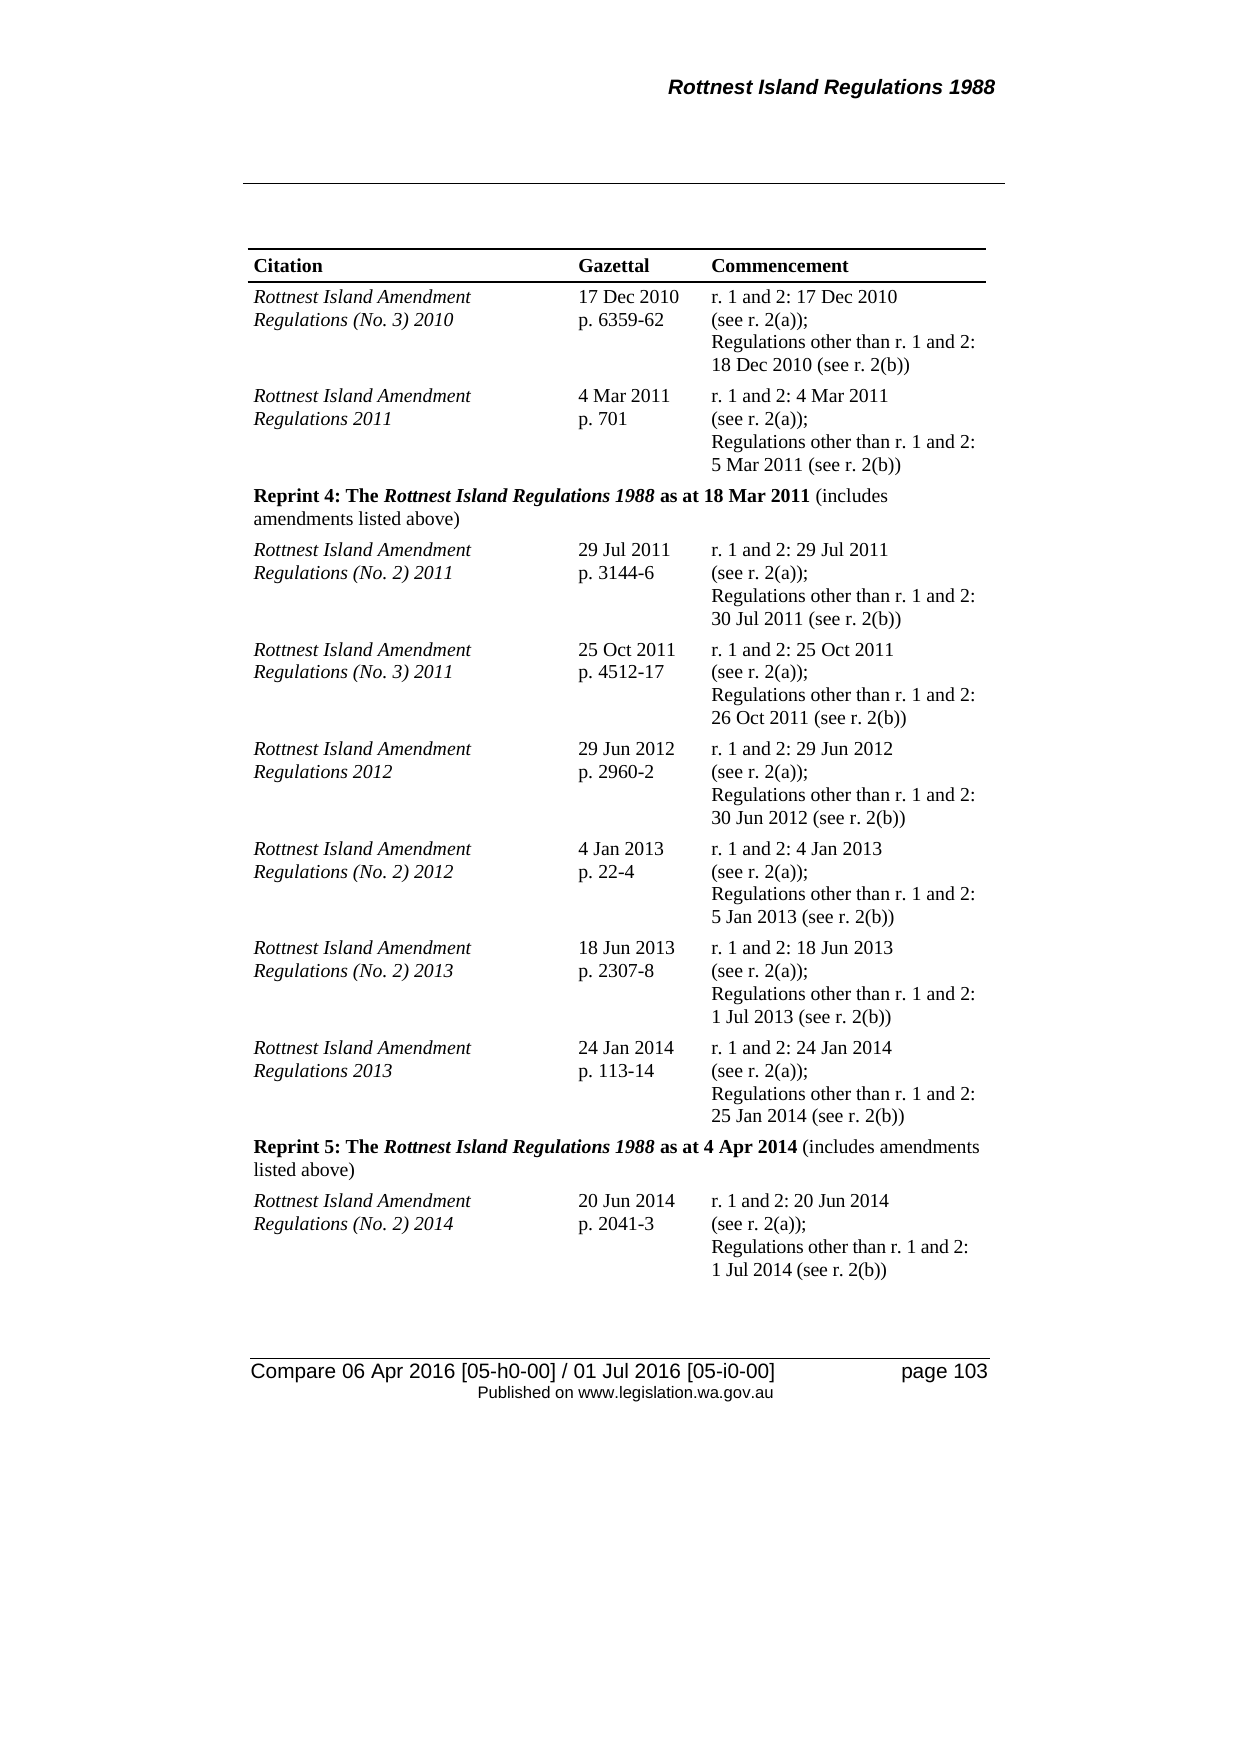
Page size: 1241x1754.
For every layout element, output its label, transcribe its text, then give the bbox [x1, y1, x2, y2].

table_cell Amendment Regulations 2013 [248, 1032, 572, 1131]
table_cell Rottnest Amendment Regulations (No. 3) 2010 [248, 283, 572, 380]
table_cell Amendment Regulations (No. 3) 2011 [248, 634, 572, 733]
table_cell 4 Jan 2013 p. 22-4 [572, 833, 705, 932]
table_cell Reprint 5: The Regulations 1988 as at 4 Apr 2014 (includes amendments listed above) [248, 1131, 986, 1185]
table_header Gazettal [572, 250, 705, 281]
table_cell r. 1 and 2: 20 Jun 2014 (see r. 2(a)); Regulations other than r. 1 and 2: 1 Jul 2014 (see r. 2(b)) [705, 1185, 986, 1285]
table_cell r. 1 and 2: 25 Oct 2011 (see r. 2(a)); Regulations other than r. 1 and 2: 26 Oct 2011 (see r. 2(b)) [705, 634, 986, 733]
table_cell 20 Jun 2014 p. 2041-3 [572, 1185, 705, 1285]
table_header Citation [248, 250, 572, 281]
table_cell 29 Jul 2011 p. 3144-6 [572, 534, 705, 633]
table_cell r. 1 and 2: 18 Jun 2013 (see r. 2(a)); Regulations other than r. 1 and 2: 1 Jul 2013 (see r. 2(b)) [705, 932, 986, 1032]
table_cell Rottnest Amendment Regulations 2011 [248, 380, 572, 480]
table_cell 29 Jun 2012 p. 2960-2 [572, 733, 705, 833]
table_cell Rottnest Amendment Regulations (No. 2) 2011 [248, 534, 572, 633]
table_cell Amendment Regulations (No. 2) 2013 [248, 932, 572, 1032]
table_cell Rottnest Island Amendment Regulations (No. 2) 2014 [248, 1185, 572, 1285]
table_cell r. 1 and 2: 4 Jan 2013 (see r. 2(a)); Regulations other than r. 1 and 2: 5 Jan 2013 (see r. 2(b)) [705, 833, 986, 932]
table_cell 25 Oct 2011 p. 4512-17 [572, 634, 705, 733]
table_cell 24 Jan 2014 p. 113-14 [572, 1032, 705, 1131]
table_header Commencement [705, 250, 986, 281]
table_cell Amendment Regulations (No. 2) 2012 [248, 833, 572, 932]
table_cell 18 Jun 2013 p. 2307-8 [572, 932, 705, 1032]
table_cell 17 Dec 2010 p. 6359-62 [572, 283, 705, 380]
table_cell r. 1 and 2: 24 Jan 2014 (see r. 2(a)); Regulations other than r. 1 and 2: 25 Jan 2014 (see r. 2(b)) [705, 1032, 986, 1131]
table_cell r. 1 and 2: 4 Mar 2011 (see r. 2(a)); Regulations other than r. 1 and 2: 5 Mar 2011 (see r. 2(b)) [705, 380, 986, 480]
table_cell Amendment Regulations 2012 [248, 733, 572, 833]
table_cell 4 Mar 2011 p. 701 [572, 380, 705, 480]
table_cell r. 1 and 2: 29 Jul 2011 (see r. 2(a)); Regulations other than r. 1 and 2: 30 Jul 2011 (see r. 2(b)) [705, 534, 986, 633]
table_cell Reprint 4: The Regulations 1988 as at 18 Mar 2011 (includes amendments listed above) [248, 480, 986, 534]
table_cell r. 1 and 2: 17 Dec 2010 (see r. 2(a)); Regulations other than r. 1 and 2: 18 Dec 2010 (see r. 2(b)) [705, 283, 986, 380]
table_cell r. 1 and 2: 29 Jun 2012 (see r. 2(a)); Regulations other than r. 1 and 2: 30 Jun 2012 (see r. 2(b)) [705, 733, 986, 833]
